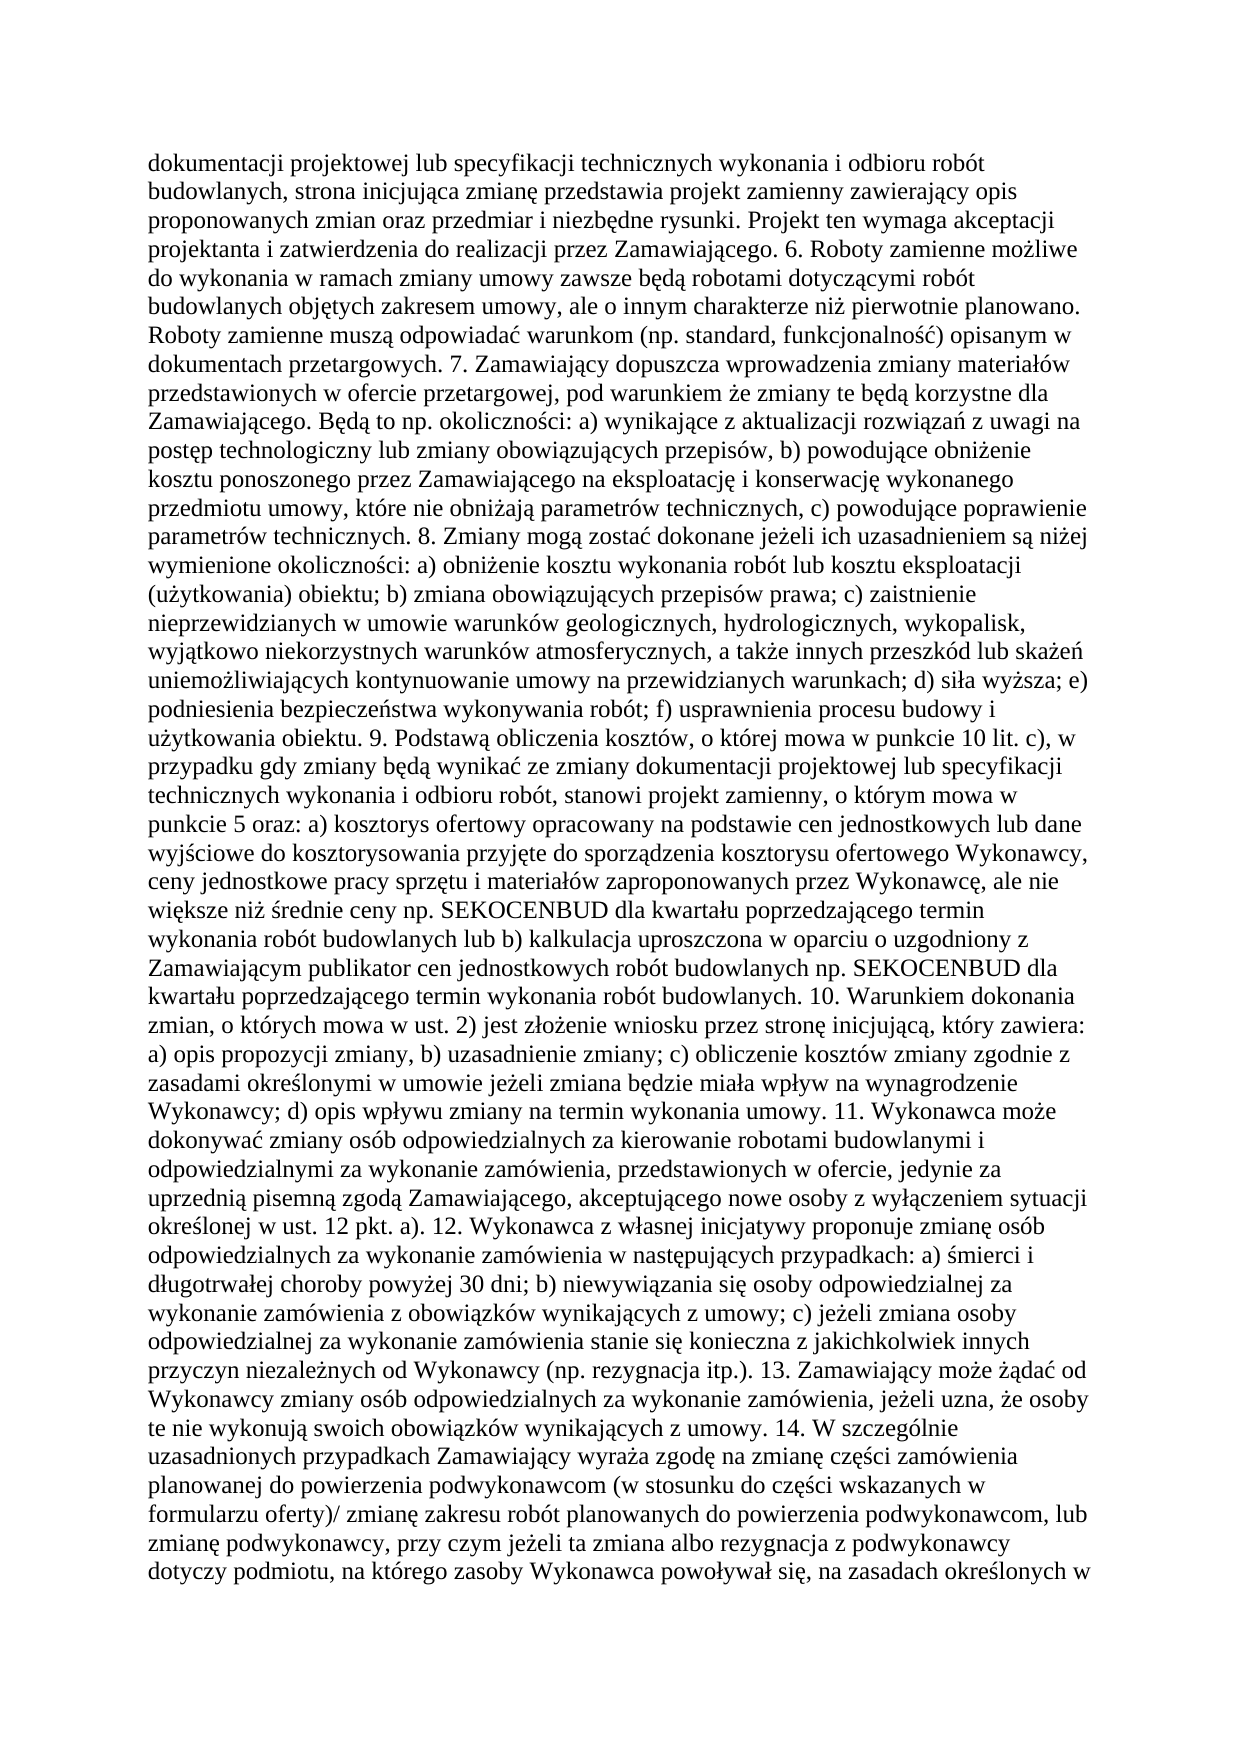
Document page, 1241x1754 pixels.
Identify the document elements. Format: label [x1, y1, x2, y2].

text [148, 148, 1093, 1585]
